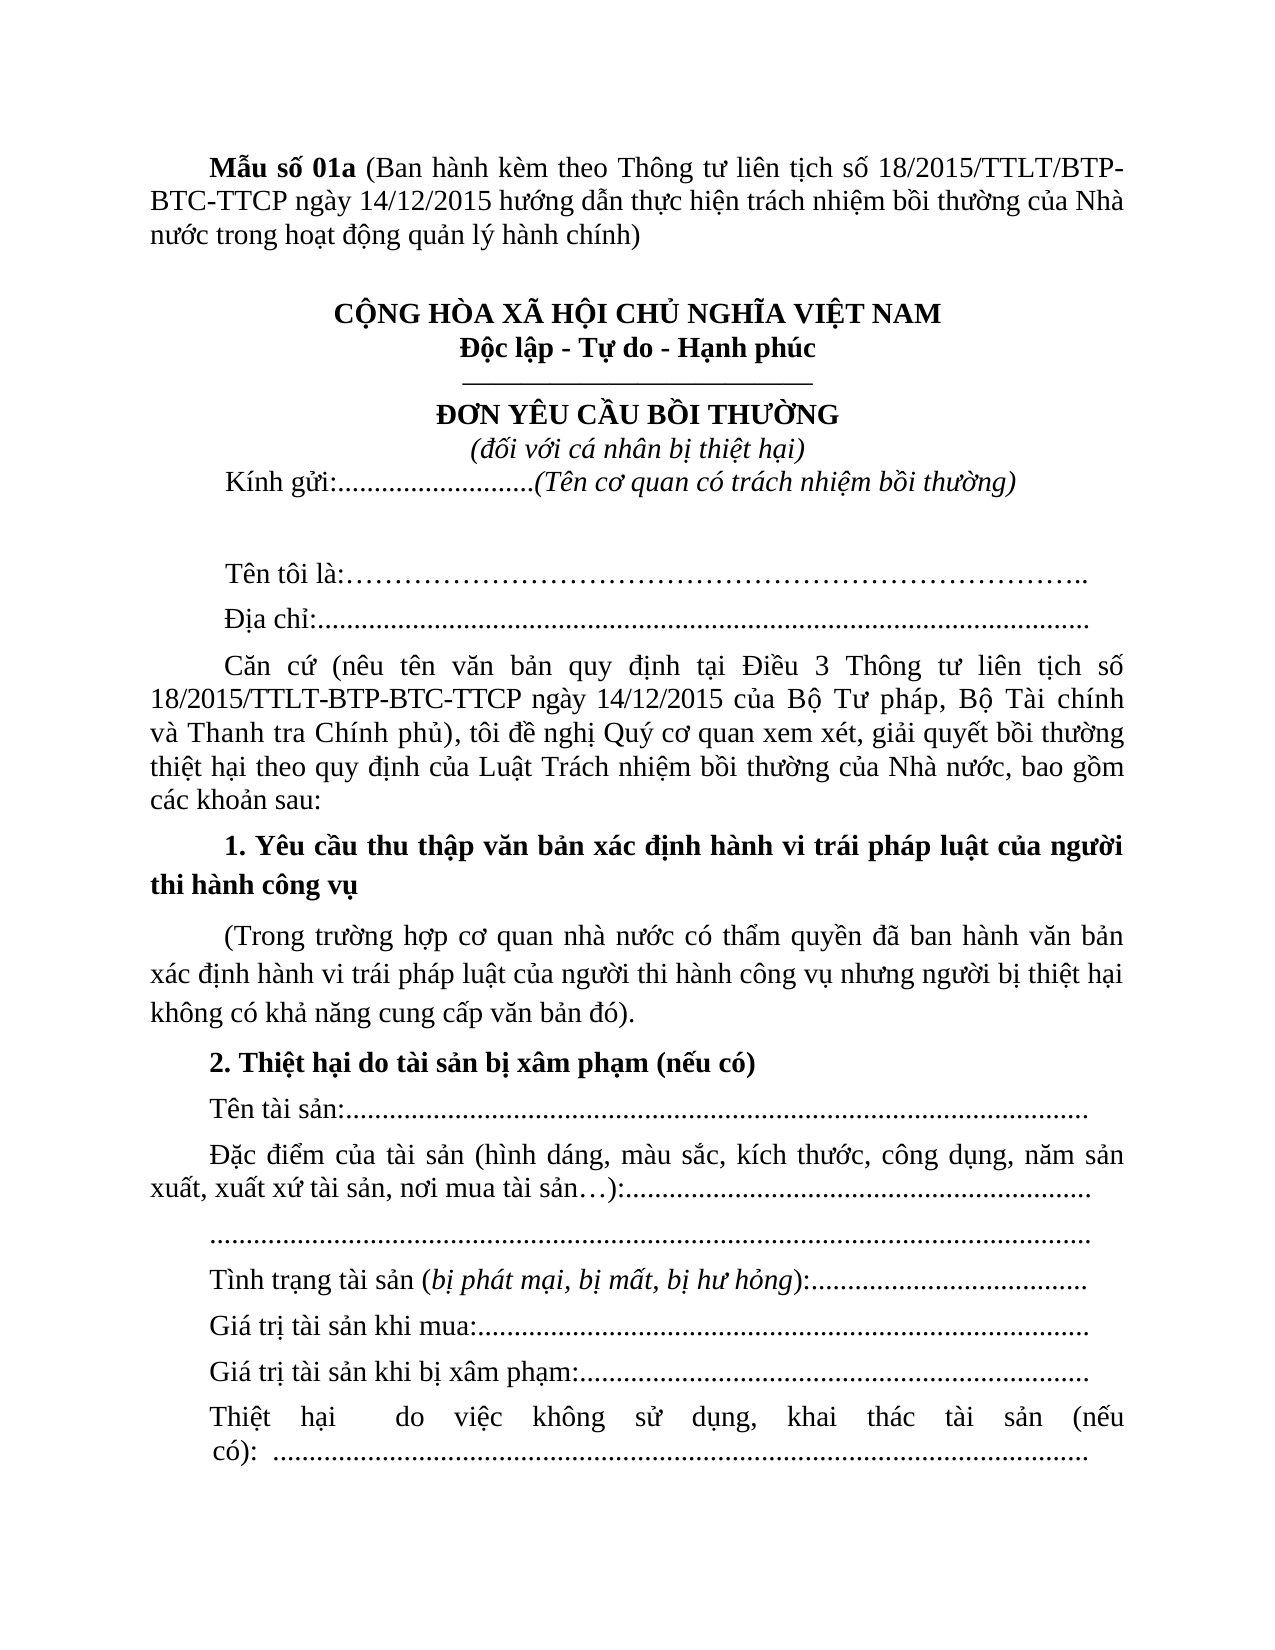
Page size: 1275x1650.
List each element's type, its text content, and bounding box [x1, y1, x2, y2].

text CỘNG HÒA XÃ HỘI CHỦ NGHĨA VIỆT NAM [150, 297, 1125, 330]
text Giá trị tài sản khi bị xâm phạm:...................................................................... [150, 1354, 1125, 1388]
text 1. Yêu cầu thu thập văn bản xác định hành vi trái pháp luật của người thi hành công vụ [150, 828, 1125, 900]
text Đặc điểm của tài sản (hình dáng, màu sắc, kích thước, công dụng, năm sản xuất, xuất xứ tài sản, nơi mua tài sản…):................................................................ [150, 1138, 1125, 1204]
text (Trong trường hợp cơ quan nhà nước có thẩm quyền đã ban hành văn bản xác định hành vi trái pháp luật của người thi hành công vụ nhưng người bị thiệt hại không có khả năng cung cấp văn bản đó). [150, 918, 1125, 1028]
text Độc lập - Tự do - Hạnh phúc [150, 330, 1125, 364]
text Giá trị tài sản khi mua:.................................................................................... [150, 1308, 1125, 1342]
text Kính gửi:...........................(Tên cơ quan có trách nhiệm bồi thường) [225, 464, 1125, 498]
text Mẫu số 01a (Ban hành kèm theo Thông tư liên tịch số 18/2015/TTLT/BTP-BTC-TTCP ngày 14/12/2015 hướng dẫn thực hiện trách nhiệm bồi thường của Nhà nước trong hoạt động quản lý hành chính) [150, 150, 1125, 251]
text Địa chỉ:.......................................................................................................... [150, 602, 1125, 636]
text Căn cứ (nêu tên văn bản quy định tại Điều 3 Thông tư liên tịch số 18/2015/TTLT-BTP-BTC-TTCP ngày 14/12/2015 của Bộ Tư pháp, Bộ Tài chính và Thanh tra Chính phủ), tôi đề nghị Quý cơ quan xem xét, giải quyết bồi thường thiệt hại theo quy định của Luật Trách nhiệm bồi thường của Nhà nước, bao gồm các khoản sau: [150, 648, 1125, 816]
text Tên tài sản:...................................................................................................... [150, 1092, 1125, 1125]
text ĐƠN YÊU CẦU BỒI THƯỜNG [150, 397, 1125, 431]
text 2. Thiệt hại do tài sản bị xâm phạm (nếu có) [150, 1046, 1125, 1079]
text ......................................................................................................................... [150, 1217, 1125, 1250]
text Tên tôi là:………………………………………………………………….. [150, 556, 1125, 590]
text (đối với cá nhân bị thiệt hại) [150, 431, 1125, 464]
text Thiệt hại do việc không sử dụng, khai thác tài sản (nếu có): ................................................................................................................ [209, 1400, 1125, 1467]
text Tình trạng tài sản (bị phát mại, bị mất, bị hư hỏng):...................................... [150, 1263, 1125, 1296]
text ———————————— [150, 364, 1125, 397]
